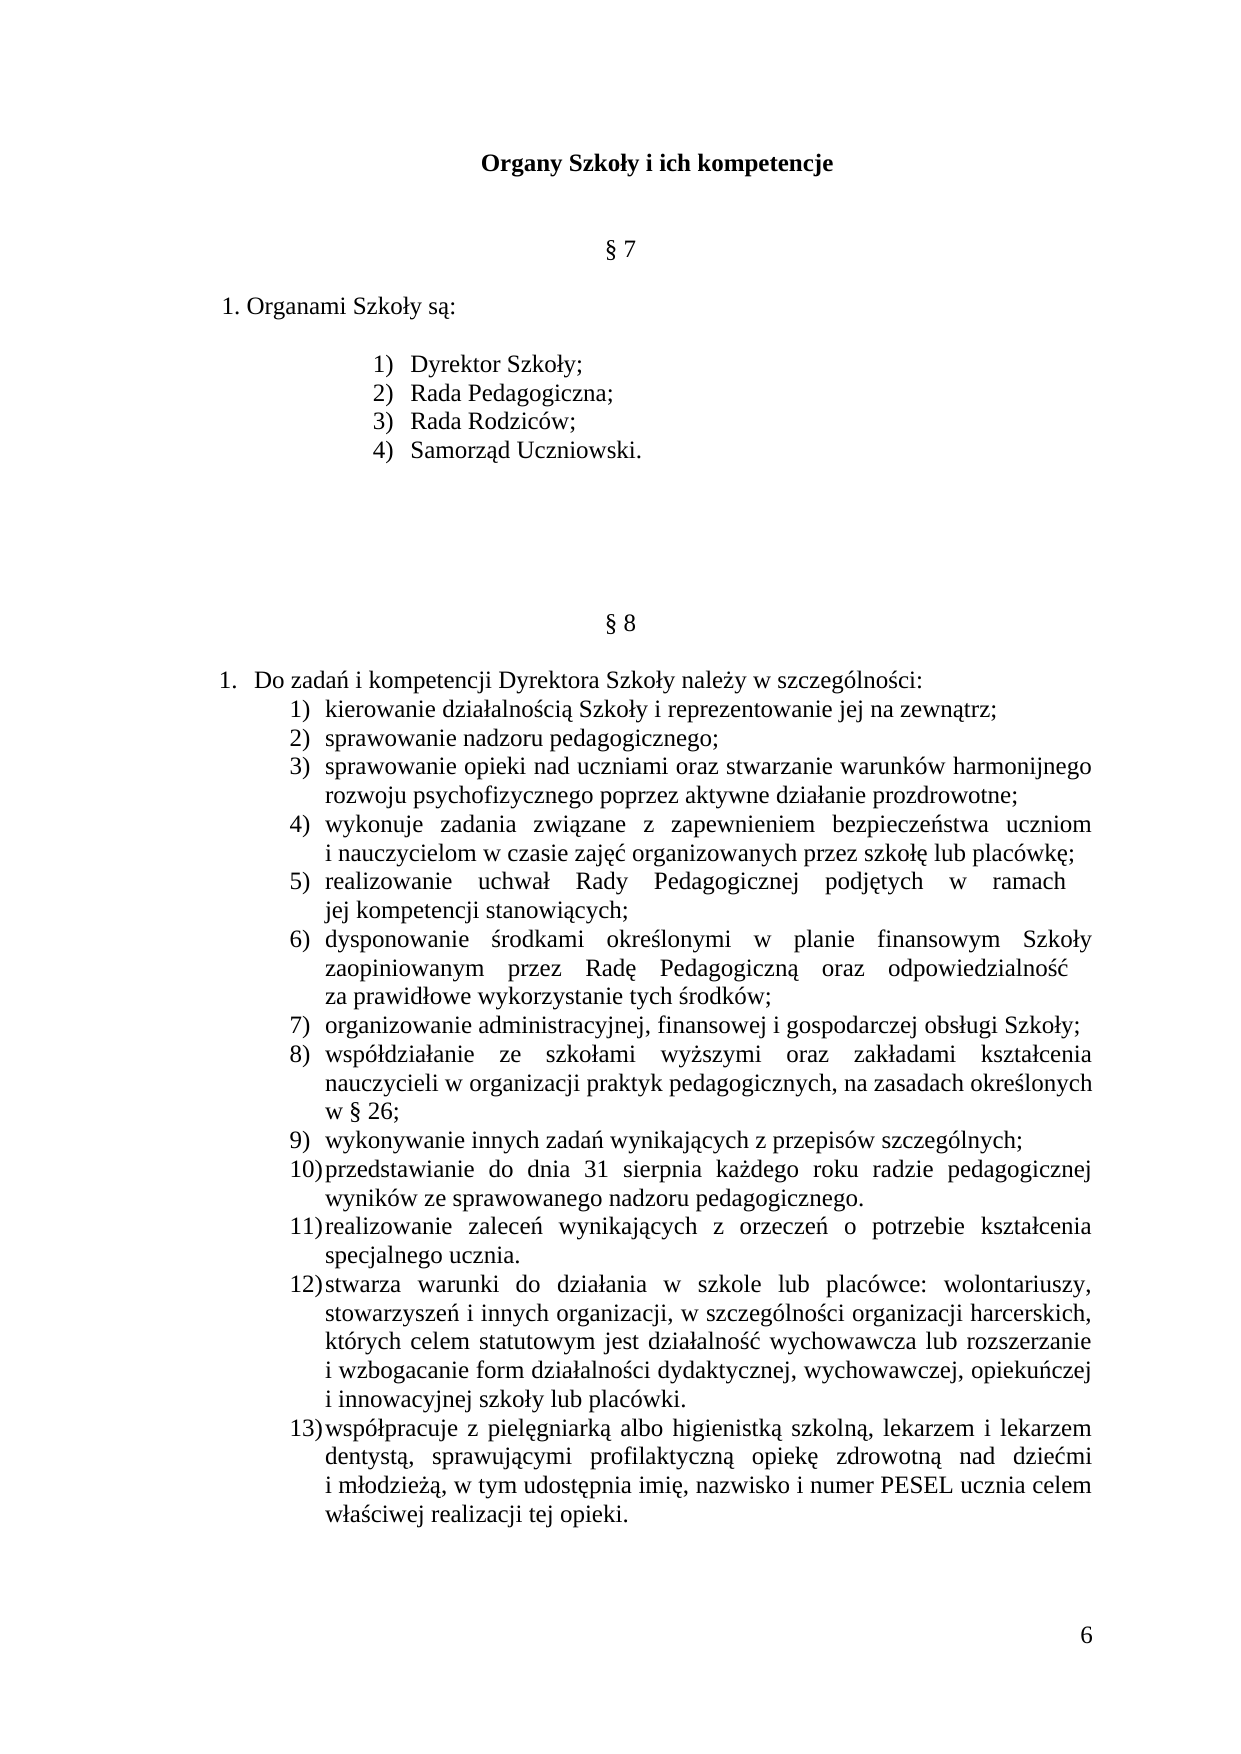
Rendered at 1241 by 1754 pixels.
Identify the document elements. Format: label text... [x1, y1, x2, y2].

list sprawowanie opieki nad uczniami oraz stwarzanie warunków harmonijnego rozwoju psychofizycznego poprzez aktywne działanie prozdrowotne; [289, 751, 1092, 809]
list Do zadań i kompetencji Dyrektora Szkoły należy w szczególności: [218, 665, 1092, 694]
text § 7 [148, 234, 1092, 263]
list wykonuje zadania związane z zapewnieniem bezpieczeństwa uczniom i nauczycielom w czasie zajęć organizowanych przez szkołę lub placówkę; [289, 809, 1092, 866]
list wykonywanie innych zadań wynikających z przepisów szczególnych; [289, 1125, 1092, 1154]
text § 8 [148, 608, 1092, 636]
list sprawowanie nadzoru pedagogicznego; [289, 723, 1092, 751]
list stwarza warunki do działania w szkole lub placówce: wolontariuszy, stowarzyszeń i innych organizacji, w szczególności organizacji harcerskich, których celem statutowym jest działalność wychowawcza lub rozszerzanie i wzbogacanie form działalności dydaktycznej, wychowawczej, opiekuńczej i innowacyjnej szkoły lub placówki. [289, 1269, 1092, 1413]
list realizowanie uchwał Rady Pedagogicznej podjętych w ramach jej kompetencji stanowiących; [289, 866, 1092, 924]
list przedstawianie do dnia 31 sierpnia każdego roku radzie pedagogicznej wyników ze sprawowanego nadzoru pedagogicznego. [289, 1154, 1092, 1211]
list Rada Rodziców; [373, 406, 1092, 435]
list dysponowanie środkami określonymi w planie finansowym Szkoły zaopiniowanym przez Radę Pedagogiczną oraz odpowiedzialność za prawidłowe wykorzystanie tych środków; [289, 924, 1092, 1010]
list Dyrektor Szkoły; [373, 349, 1092, 378]
list współdziałanie ze szkołami wyższymi oraz zakładami kształcenia nauczycieli w organizacji praktyk pedagogicznych, na zasadach określonych w § 26; [289, 1039, 1092, 1125]
list Samorząd Uczniowski. [373, 435, 1092, 464]
subtitle Organy Szkoły i ich kompetencje [148, 148, 1092, 176]
list współpracuje z pielęgniarką albo higienistką szkolną, lekarzem i lekarzem dentystą, sprawującymi profilaktyczną opiekę zdrowotną nad dziećmi i młodzieżą, w tym udostępnia imię, nazwisko i numer PESEL ucznia celem właściwej realizacji tej opieki. [289, 1413, 1092, 1528]
list organizowanie administracyjnej, finansowej i gospodarczej obsługi Szkoły; [289, 1010, 1092, 1039]
list realizowanie zaleceń wynikających z orzeczeń o potrzebie kształcenia specjalnego ucznia. [289, 1211, 1092, 1269]
list kierowanie działalnością Szkoły i reprezentowanie jej na zewnątrz; [289, 694, 1092, 723]
text 1. Organami Szkoły są: [148, 291, 1092, 320]
list Rada Pedagogiczna; [373, 378, 1092, 406]
